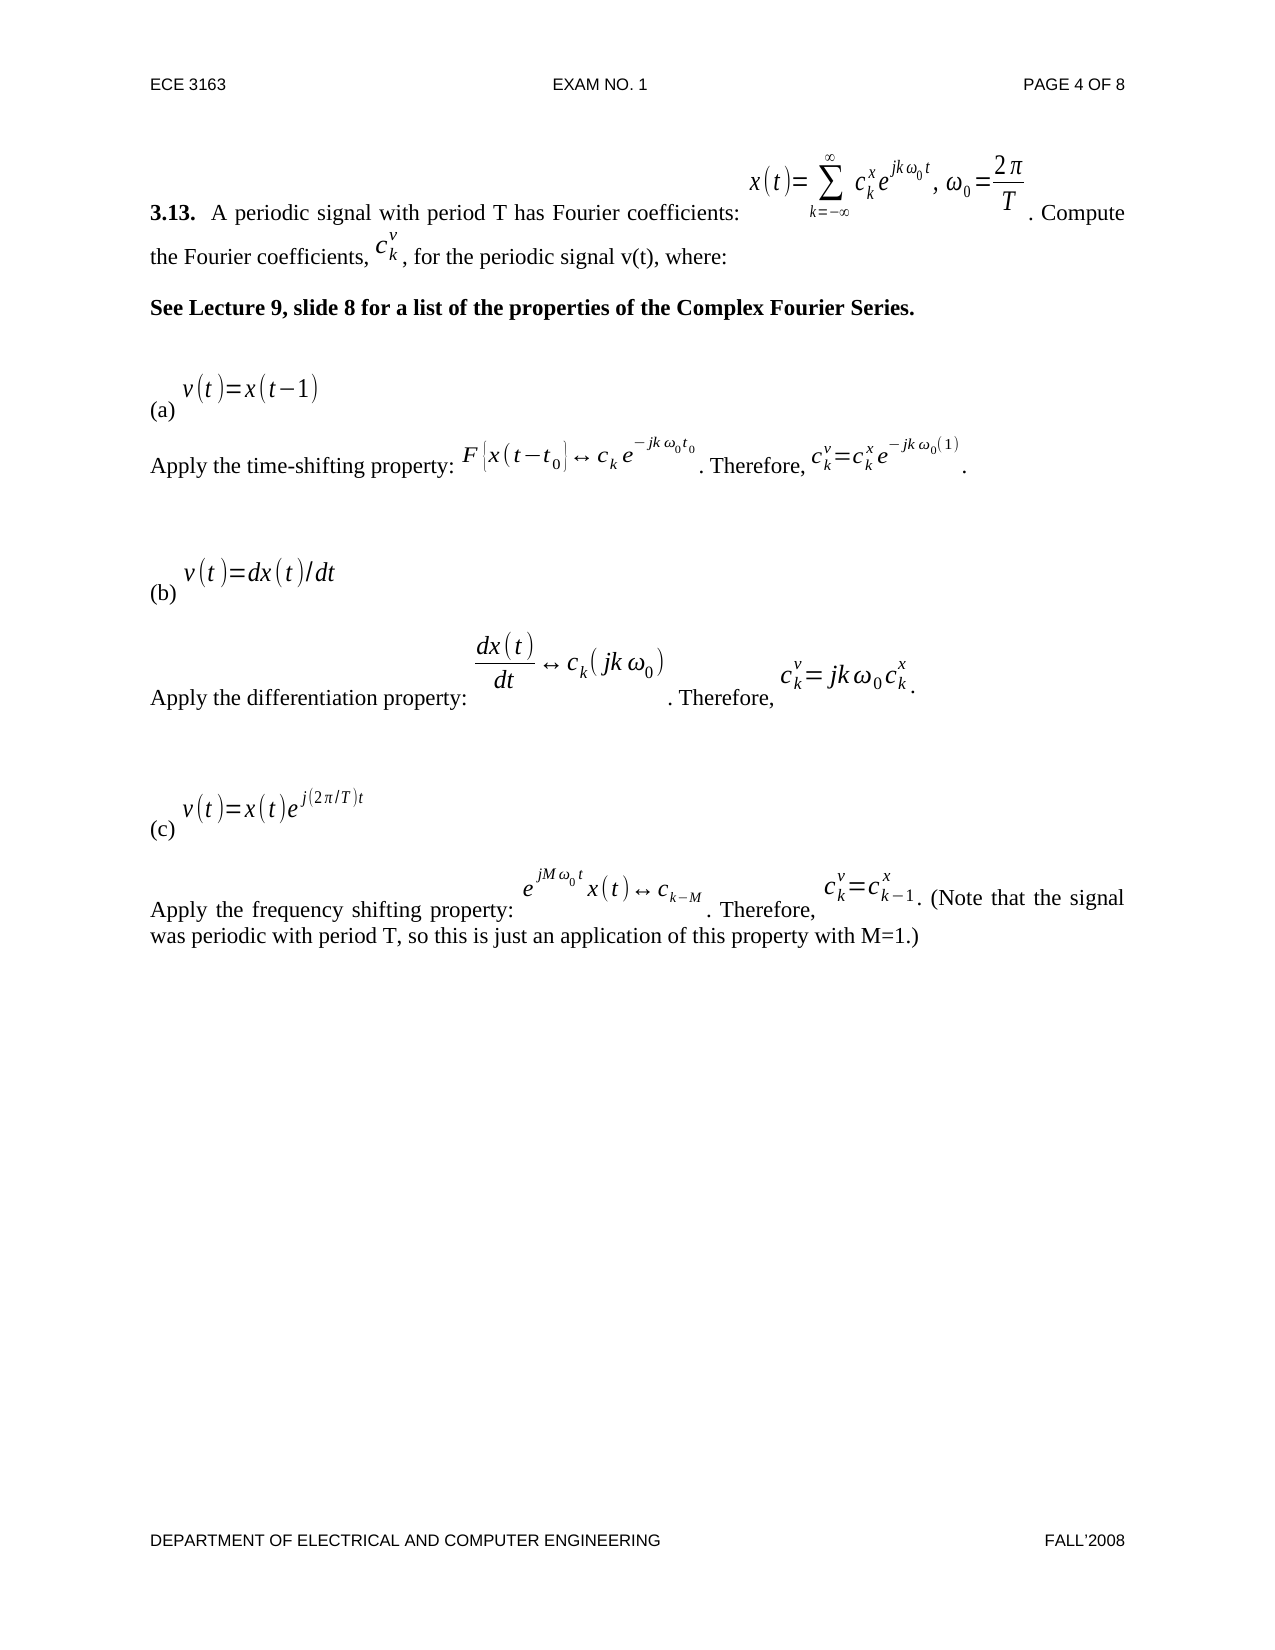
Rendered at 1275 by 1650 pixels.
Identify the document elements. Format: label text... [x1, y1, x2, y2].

text Apply the differentiation property: . Therefore, . [150, 630, 1125, 711]
text 3.13. A periodic signal with period T has Fourier coefficients: . Compute the Fourier coefficients, , for the periodic signal v(t), where: [150, 150, 1125, 269]
text Apply the frequency shifting property: . Therefore, . (Note that the signal was periodic with period T, so this is just an application of this property with M=1.) [150, 866, 1125, 948]
text See Lecture 9, slide 8 for a list of the properties of the Complex Fourier Series. [150, 294, 1125, 321]
text (a) [150, 372, 1125, 422]
text (c) [150, 787, 1125, 841]
text Apply the time-shifting property: . Therefore, . [150, 435, 1125, 479]
text (b) [150, 555, 1125, 605]
